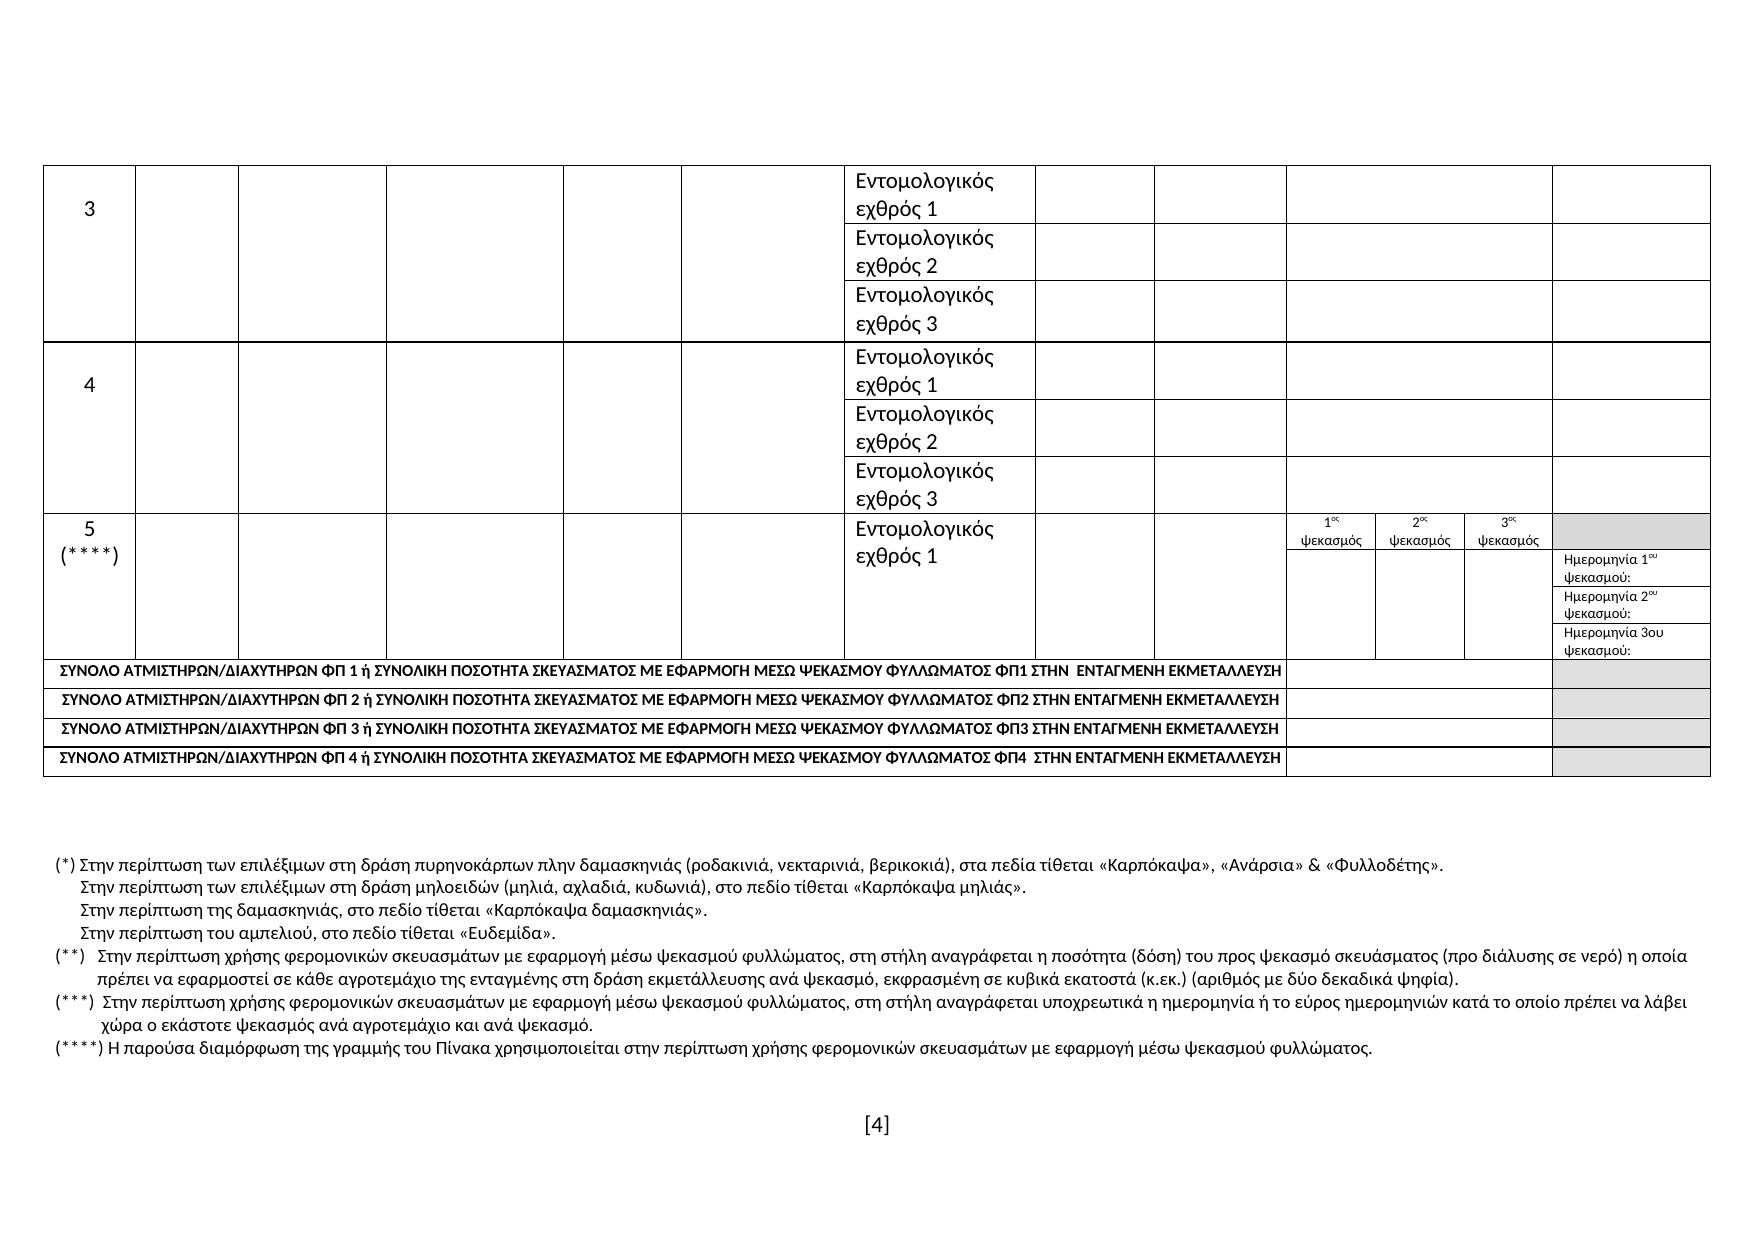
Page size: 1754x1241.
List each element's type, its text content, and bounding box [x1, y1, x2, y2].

table_cell Εντομολογικός εχθρός 3 [845, 281, 1035, 341]
table_cell [136, 343, 238, 513]
table_cell (*) Στην περίπτωση των επιλέξιμων στη δράση πυρηνοκάρπων πλην δαμασκηνιάς (ροδακινιά, νεκταρινιά, βερικοκιά), στα πεδία τίθεται «Καρπόκαψα», «Ανάρσια» & «Φυλλοδέτης». Στην περίπτωση των επιλέξιμων στη δράση μηλοειδών (μηλιά, αχλαδιά, κυδωνιά), στο πεδίο τίθεται «Καρπόκαψα μηλιάς». Στην περίπτωση της δαμασκηνιάς, στο πεδίο τίθεται «Καρπόκαψα δαμασκηνιάς». Στην περίπτωση του αμπελιού, στο πεδίο τίθεται «Ευδεμίδα». (**) Στην περίπτωση χρήσης φερομονικών σκευασμάτων με εφαρμογή μέσω ψεκασμού φυλλώματος, στη στήλη αναγράφεται η ποσότητα (δόση) του προς ψεκασμό σκευάσματος (προ διάλυσης σε νερό) η οποία πρέπει να εφαρμοστεί σε κάθε αγροτεμάχιο της ενταγμένης στη δράση εκμετάλλευσης ανά ψεκασμό, εκφρασμένη σε κυβικά εκατοστά (κ.εκ.) (αριθμός με δύο δεκαδικά ψηφία). (***) Στην περίπτωση χρήσης φερομονικών σκευασμάτων με εφαρμογή μέσω ψεκασμού φυλλώματος, στη στήλη αναγράφεται υποχρεωτικά η ημερομηνία ή το εύρος ημερομηνιών κατά το οποίο πρέπει να λάβει χώρα ο εκάστοτε ψεκασμός ανά αγροτεμάχιο και ανά ψεκασμό. (****) Η παρούσα διαμόρφωση της γραμμής του Πίνακα χρησιμοποιείται στην περίπτωση χρήσης φερομονικών σκευασμάτων με εφαρμογή μέσω ψεκασμού φυλλώματος. [44, 777, 1710, 1059]
table_cell 4 [44, 343, 135, 513]
table_cell [682, 514, 844, 659]
table_cell [1553, 343, 1710, 398]
table_cell ΣΥΝΟΛΟ ΑΤΜΙΣΤΗΡΩΝ/ΔΙΑΧΥΤΗΡΩΝ ΦΠ 4 ή ΣΥΝΟΛΙΚΗ ΠΟΣΟΤΗΤΑ ΣΚΕΥΑΣΜΑΤΟΣ ΜΕ ΕΦΑΡΜΟΓΗ ΜΕΣΩ ΨΕΚΑΣΜΟΥ ΦΥΛΛΩΜΑΤΟΣ ΦΠ4 ΣΤΗΝ ΕΝΤΑΓΜΕΝΗ ΕΚΜΕΤΑΛΛΕΥΣΗ [44, 748, 1286, 776]
table_cell 3ος ψεκασμός [1465, 514, 1552, 549]
table_cell Εντομολογικός εχθρός 1 [845, 343, 1035, 398]
table_cell [1287, 550, 1375, 659]
table_cell Εντομολογικός εχθρός 3 [845, 457, 1035, 513]
table_cell [1155, 224, 1286, 279]
table_cell [239, 166, 386, 341]
table_cell [682, 166, 844, 341]
table_cell Εντομολογικός εχθρός 2 [845, 224, 1035, 279]
table_cell [1036, 457, 1154, 513]
table_cell [1287, 660, 1552, 688]
table_cell [1287, 689, 1552, 717]
table_cell Ημερομηνία 3ου ψεκασμού: [1553, 624, 1710, 659]
table_cell [387, 166, 563, 341]
table_cell [239, 343, 386, 513]
table_cell [1287, 748, 1552, 776]
table_cell Εντομολογικός εχθρός 1 [845, 166, 1035, 222]
table_cell 3 [44, 166, 135, 341]
table_cell [1155, 457, 1286, 513]
table_cell ΣΥΝΟΛΟ ΑΤΜΙΣΤΗΡΩΝ/ΔΙΑΧΥΤΗΡΩΝ ΦΠ 3 ή ΣΥΝΟΛΙΚΗ ΠΟΣΟΤΗΤΑ ΣΚΕΥΑΣΜΑΤΟΣ ΜΕ ΕΦΑΡΜΟΓΗ ΜΕΣΩ ΨΕΚΑΣΜΟΥ ΦΥΛΛΩΜΑΤΟΣ ΦΠ3 ΣΤΗΝ ΕΝΤΑΓΜΕΝΗ ΕΚΜΕΤΑΛΛΕΥΣΗ [44, 719, 1286, 746]
table_cell 5 (****) [44, 514, 135, 659]
table_cell [1287, 343, 1552, 398]
table_cell [1155, 514, 1286, 659]
table_cell [1036, 166, 1154, 222]
table_cell [682, 343, 844, 513]
table_cell [1287, 719, 1552, 746]
table_cell [1553, 281, 1710, 341]
table_cell Ημερομηνία 1ου ψεκασμού: [1553, 550, 1710, 586]
table_cell [387, 343, 563, 513]
table_cell [387, 514, 563, 659]
table_cell [564, 514, 681, 659]
table_cell [1553, 748, 1710, 776]
table_cell [1553, 224, 1710, 279]
table_cell [1036, 281, 1154, 341]
table_cell ΣΥΝΟΛΟ ΑΤΜΙΣΤΗΡΩΝ/ΔΙΑΧΥΤΗΡΩΝ ΦΠ 1 ή ΣΥΝΟΛΙΚΗ ΠΟΣΟΤΗΤΑ ΣΚΕΥΑΣΜΑΤΟΣ ΜΕ ΕΦΑΡΜΟΓΗ ΜΕΣΩ ΨΕΚΑΣΜΟΥ ΦΥΛΛΩΜΑΤΟΣ ΦΠ1 ΣΤΗΝ ΕΝΤΑΓΜΕΝΗ ΕΚΜΕΤΑΛΛΕΥΣΗ [44, 660, 1286, 688]
table_cell Εντομολογικός εχθρός 2 [845, 400, 1035, 456]
table_cell [1553, 400, 1710, 456]
table_cell [239, 514, 386, 659]
table_cell [564, 166, 681, 341]
table_cell [1553, 457, 1710, 513]
table_cell [1155, 166, 1286, 222]
table_cell [136, 166, 238, 341]
table_cell [136, 514, 238, 659]
table_cell [564, 343, 681, 513]
table_cell [1036, 343, 1154, 398]
table_cell [1553, 689, 1710, 717]
table_cell [1287, 166, 1552, 222]
table_cell 1ος ψεκασμός [1287, 514, 1375, 549]
table_cell Ημερομηνία 2ου ψεκασμού: [1553, 587, 1710, 623]
table_cell [1155, 343, 1286, 398]
table_cell [1155, 281, 1286, 341]
table_cell 2ος ψεκασμός [1376, 514, 1464, 549]
table_cell [1287, 457, 1552, 513]
table_cell [1553, 719, 1710, 746]
table_cell [1376, 550, 1464, 659]
table_cell [1287, 400, 1552, 456]
table_cell ΣΥΝΟΛΟ ΑΤΜΙΣΤΗΡΩΝ/ΔΙΑΧΥΤΗΡΩΝ ΦΠ 2 ή ΣΥΝΟΛΙΚΗ ΠΟΣΟΤΗΤΑ ΣΚΕΥΑΣΜΑΤΟΣ ΜΕ ΕΦΑΡΜΟΓΗ ΜΕΣΩ ΨΕΚΑΣΜΟΥ ΦΥΛΛΩΜΑΤΟΣ ΦΠ2 ΣΤΗΝ ΕΝΤΑΓΜΕΝΗ ΕΚΜΕΤΑΛΛΕΥΣΗ [44, 689, 1286, 717]
table_cell [1553, 514, 1710, 549]
table_cell [1287, 281, 1552, 341]
table_cell [1155, 400, 1286, 456]
table_cell [1036, 224, 1154, 279]
table_cell [1465, 550, 1552, 659]
table_cell [1036, 514, 1154, 659]
table_cell [1036, 400, 1154, 456]
table_cell Εντομολογικός εχθρός 1 [845, 514, 1035, 659]
table_cell [1553, 660, 1710, 688]
table_cell [1553, 166, 1710, 222]
table_cell [1287, 224, 1552, 279]
